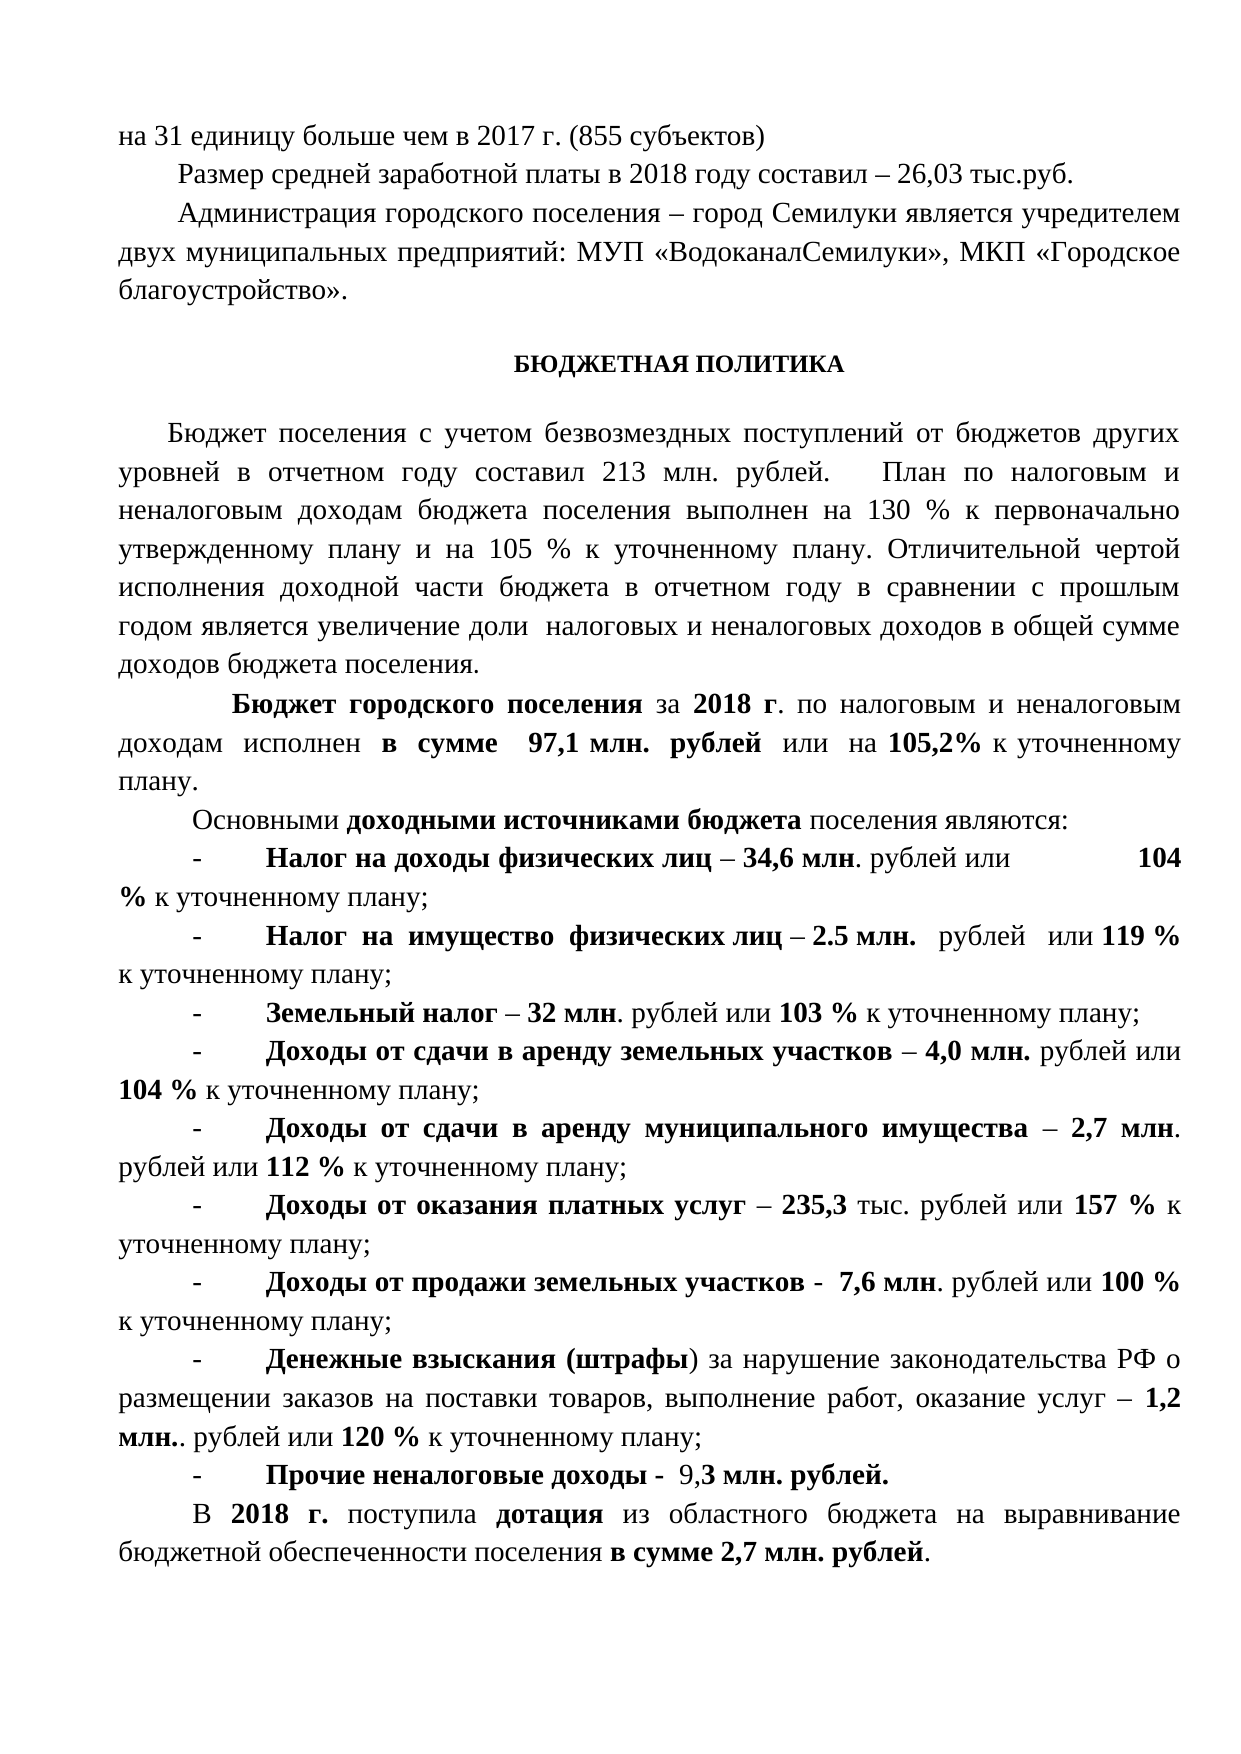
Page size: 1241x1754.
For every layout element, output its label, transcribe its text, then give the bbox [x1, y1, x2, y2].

text БЮДЖЕТНАЯ ПОЛИТИКА [118, 349, 1181, 378]
text - Доходы от оказания платных услуг – 235,3 тыс. рублей или 157 % к уточненному плану; [118, 1187, 1181, 1259]
text - Налог на имущество физических лиц – 2.5 млн. рублей или 119 % к уточненному плану; [118, 918, 1181, 990]
text В 2018 г. поступила дотация из областного бюджета на выравнивание бюджетной обеспеченности поселения в сумме 2,7 млн. рублей. [118, 1496, 1181, 1568]
text Размер средней заработной платы в 2018 году составил – 26,03 тыс.руб. [118, 157, 1181, 190]
text - Земельный налог – 32 млн. рублей или 103 % к уточненному плану; [118, 995, 1181, 1028]
text - Доходы от сдачи в аренду муниципального имущества – 2,7 млн. рублей или 112 % к уточненному плану; [118, 1110, 1181, 1182]
text Бюджет городского поселения за 2018 г. по налоговым и неналоговым доходам исполнен в сумме 97,1 млн. рублей или на 105,2% к уточненному плану. [118, 686, 1181, 797]
text - Прочие неналоговые доходы - 9,3 млн. рублей. [118, 1457, 1181, 1491]
text Бюджет поселения с учетом безвозмездных поступлений от бюджетов других уровней в отчетном году составил 213 млн. рублей. План по налоговым и неналоговым доходам бюджета поселения выполнен на 130 % к первоначально утвержденному плану и на 105 % к уточненному плану. Отличительной чертой исполнения доходной части бюджета в отчетном году в сравнении с прошлым годом является увеличение доли налоговых и неналоговых доходов в общей сумме доходов бюджета поселения. [118, 415, 1181, 681]
text - Денежные взыскания (штрафы) за нарушение законодательства РФ о размещении заказов на поставки товаров, выполнение работ, оказание услуг – 1,2 млн.. рублей или 120 % к уточненному плану; [118, 1342, 1181, 1452]
text Основными доходными источниками бюджета поселения являются: [118, 802, 1181, 836]
text - Налог на доходы физических лиц – 34,6 млн. рублей или 104 % к уточненному плану; [118, 841, 1181, 913]
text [118, 118, 1181, 152]
text - Доходы от продажи земельных участков - 7,6 млн. рублей или 100 % к уточненному плану; [118, 1264, 1181, 1337]
text Администрация городского поселения – город Семилуки является учредителем двух муниципальных предприятий: МУП «ВодоканалСемилуки», МКП «Городское благоустройство». [118, 195, 1181, 306]
text - Доходы от сдачи в аренду земельных участков – 4,0 млн. рублей или 104 % к уточненному плану; [118, 1033, 1181, 1105]
